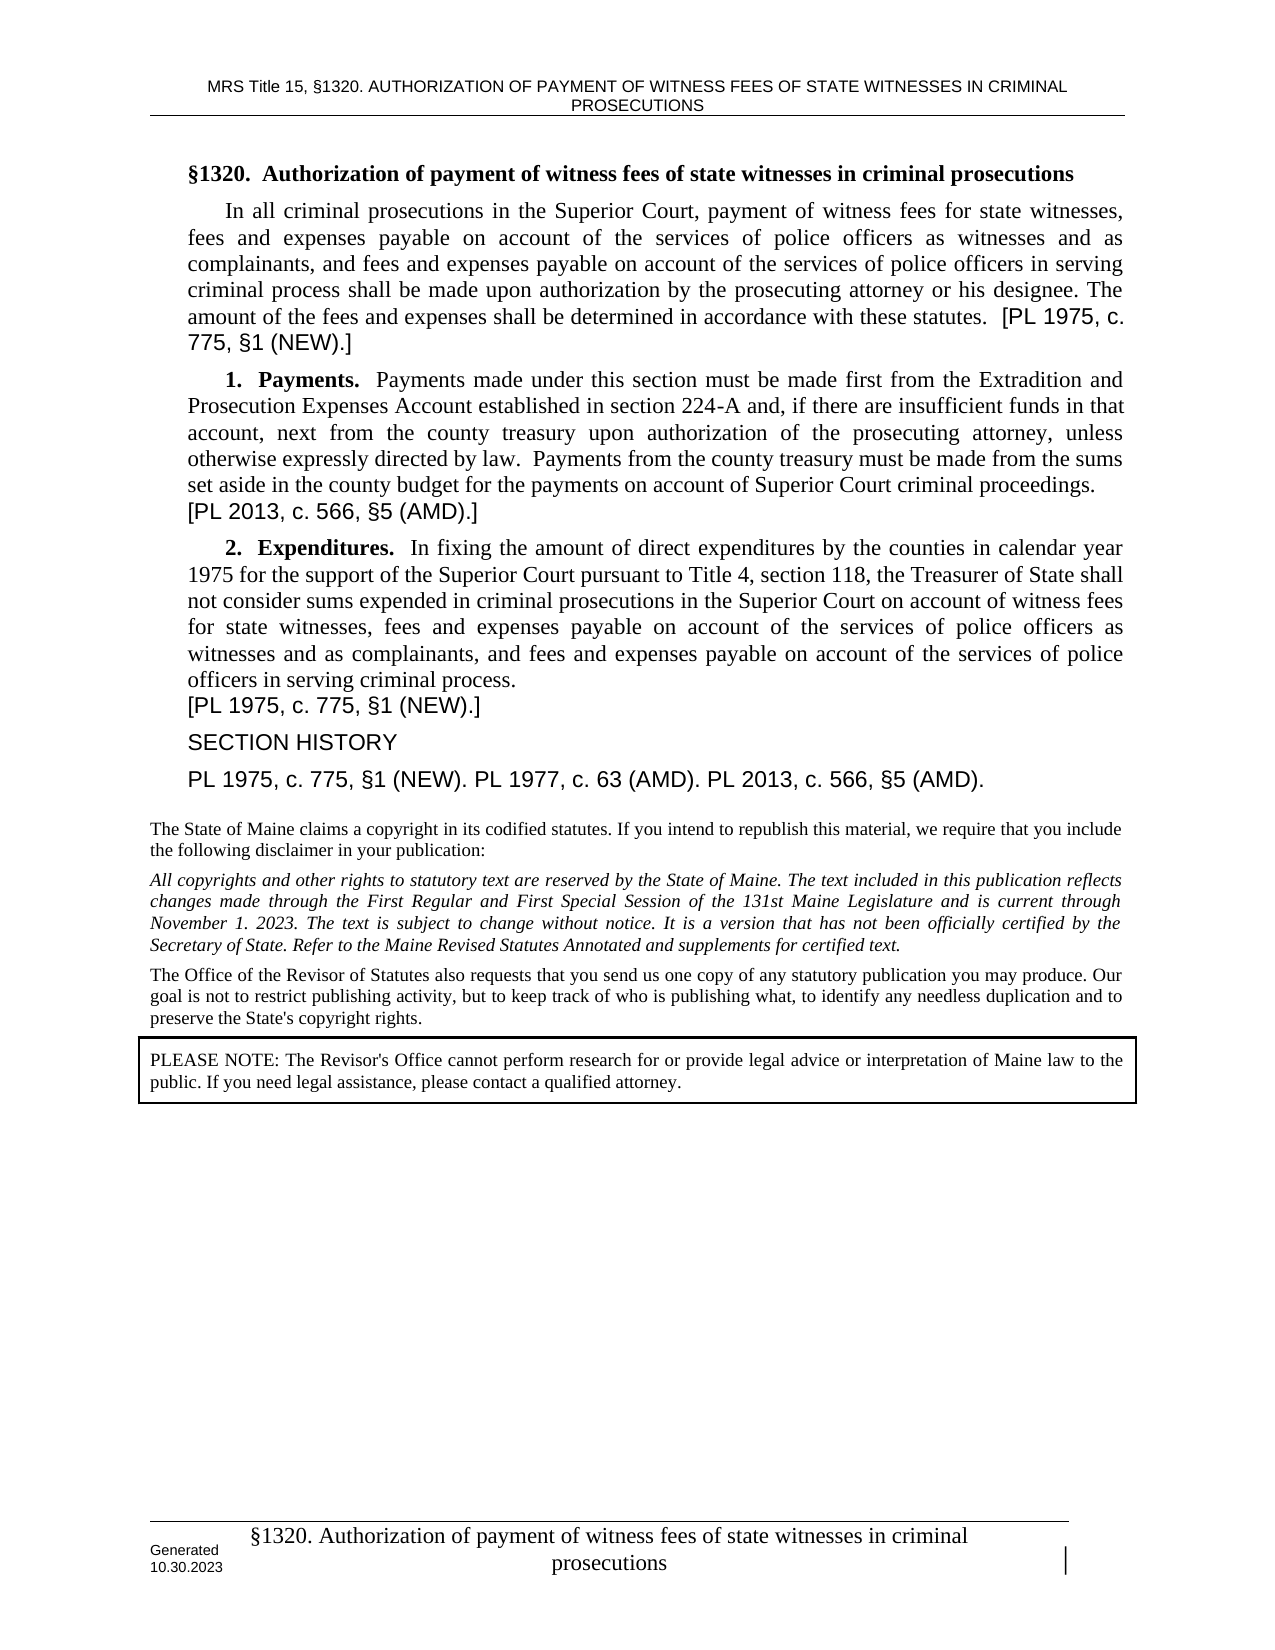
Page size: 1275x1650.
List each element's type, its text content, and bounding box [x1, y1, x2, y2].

text [PL 2013, c. 566, §5 (AMD).] [187, 498, 1125, 524]
text The State of Maine claims a copyright in its codified statutes. If you intend to republish this material, we require that you include the following disclaimer in your publication: [150, 817, 1125, 861]
text SECTION HISTORY [187, 729, 1125, 756]
text All copyrights and other rights to statutory text are reserved by the State of Maine. The text included in this publication reflects changes made through the First Regular and First Special Session of the 131st Maine Legislature and is current through November 1. 2023 . The text is subject to change without notice. It is a version that has not been officially certified by the Secretary of State. Refer to the Maine Revised Statutes Annotated and supplements for certified text. [150, 869, 1125, 955]
text 2. Expenditures. In fixing the amount of direct expenditures by the counties in calendar year 1975 for the support of the Superior Court pursuant to Title 4, section 118, the Treasurer of State shall not consider sums expended in criminal prosecutions in the Superior Court on account of witness fees for state witnesses, fees and expenses payable on account of the services of police officers as witnesses and as complainants, and fees and expenses payable on account of the services of police officers in serving criminal process. [187, 534, 1125, 692]
text PLEASE NOTE: The Revisor's Office cannot perform research for or provide legal advice or interpretation of Maine law to the public. If you need legal assistance, please contact a qualified attorney. [140, 1039, 1135, 1102]
text §1320. Authorization of payment of witness fees of state witnesses in criminal prosecutions [187, 160, 1125, 187]
text In all criminal prosecutions in the Superior Court, payment of witness fees for state witnesses, fees and expenses payable on account of the services of police officers as witnesses and as complainants, and fees and expenses payable on account of the services of police officers in serving criminal process shall be made upon authorization by the prosecuting attorney or his designee. The amount of the fees and expenses shall be determined in accordance with these statutes. [PL 1975, c. 775, §1 (NEW).] [187, 197, 1125, 355]
text The Office of the Revisor of Statutes also requests that you send us one copy of any statutory publication you may produce. Our goal is not to restrict publishing activity, but to keep track of who is publishing what, to identify any needless duplication and to preserve the State's copyright rights. [150, 963, 1125, 1028]
text PL 1975, c. 775, §1 (NEW). PL 1977, c. 63 (AMD). PL 2013, c. 566, §5 (AMD). [187, 766, 1125, 792]
text [PL 1975, c. 775, §1 (NEW).] [187, 692, 1125, 719]
text 1. Payments. Payments made under this section must be made first from the Extradition and Prosecution Expenses Account established in section 224‑A and, if there are insufficient funds in that account, next from the county treasury upon authorization of the prosecuting attorney, unless otherwise expressly directed by law. Payments from the county treasury must be made from the sums set aside in the county budget for the payments on account of Superior Court criminal proceedings. [187, 366, 1125, 498]
